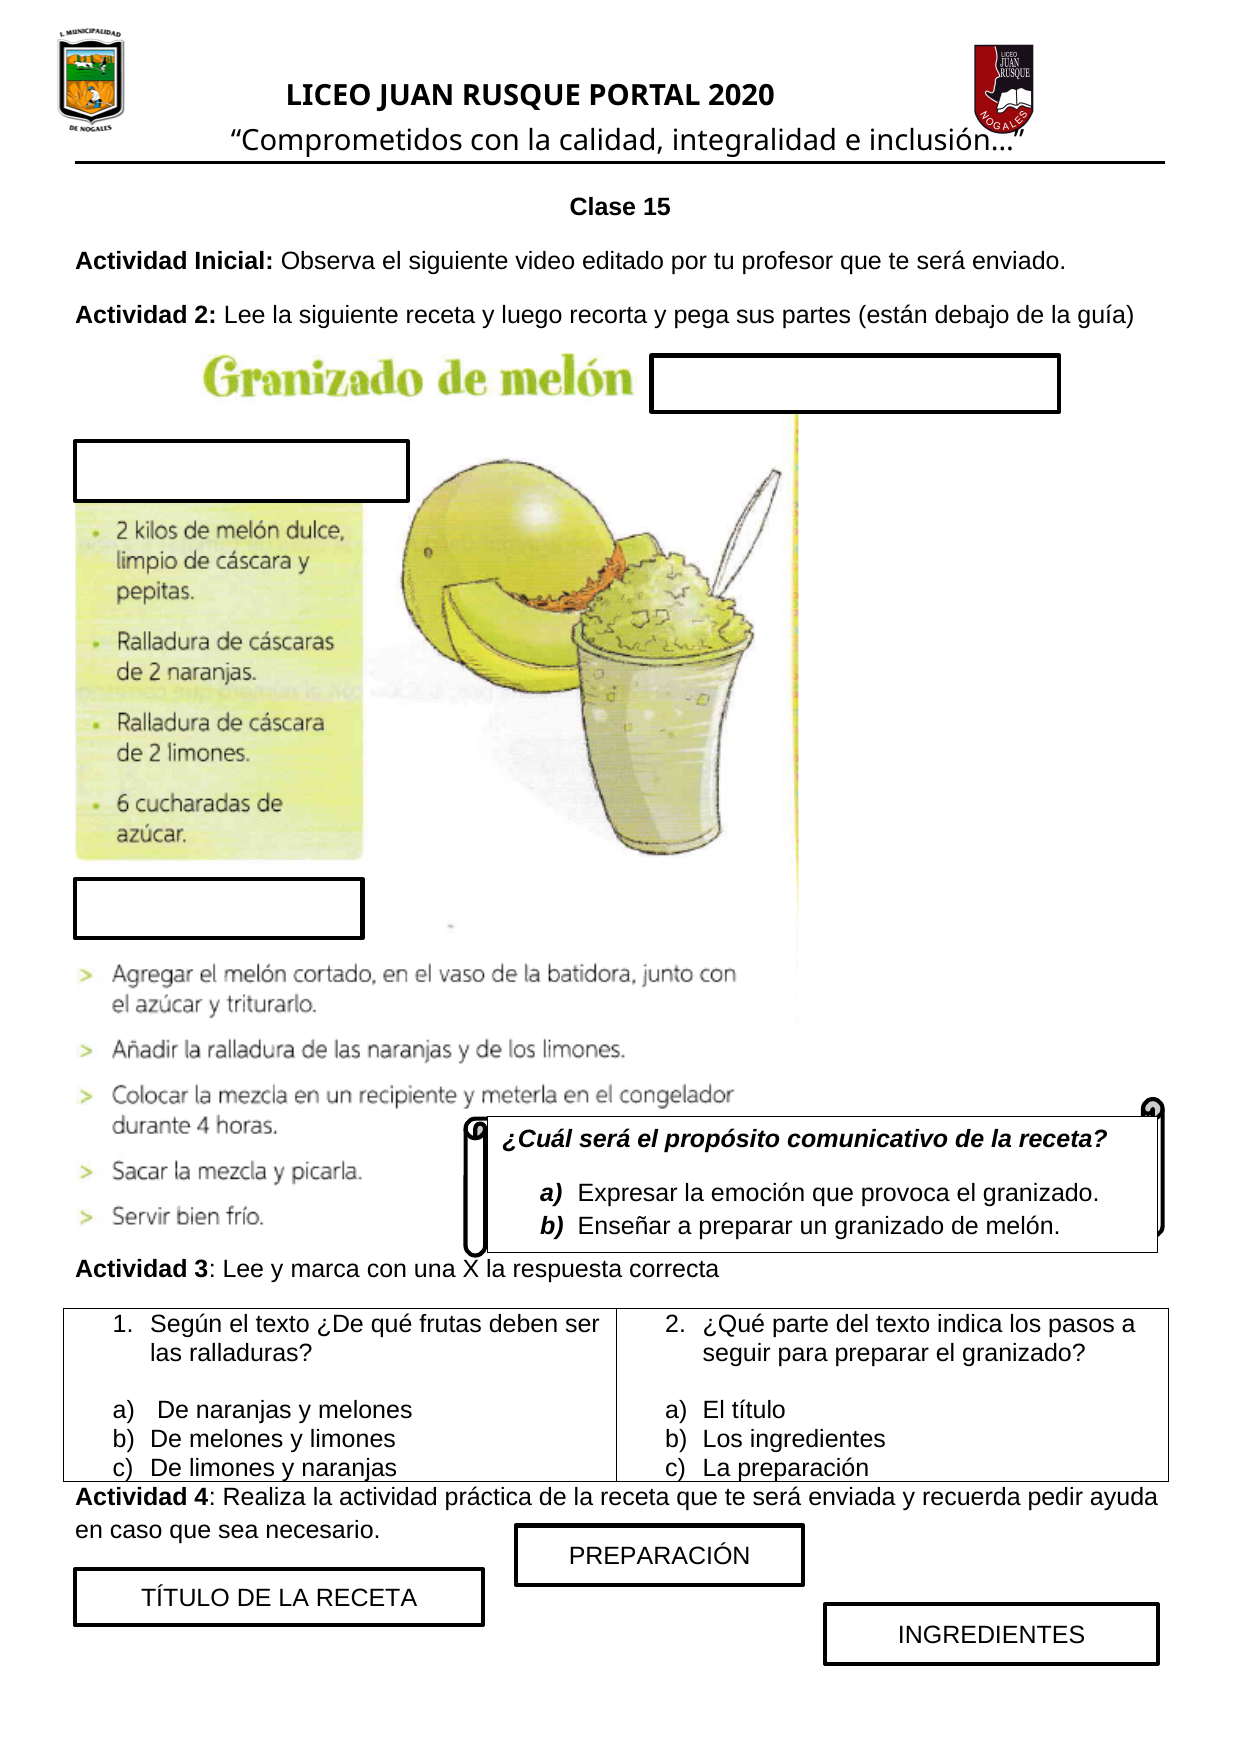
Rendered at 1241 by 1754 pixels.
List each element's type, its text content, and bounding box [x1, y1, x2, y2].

picture [18, 24, 164, 134]
text Actividad 4: Realiza la actividad práctica de la receta que te será enviada y recuerda pedir ayuda en caso que sea necesario. [75, 1482, 1165, 1544]
table_header Según el texto ¿De qué frutas deben ser las ralladuras? De naranjas y melones De melones y limones De limones y naranjas [64, 1309, 616, 1481]
text Actividad Inicial: Observa el siguiente video editado por tu profesor que te será enviado. [75, 246, 1165, 275]
text Actividad 3: Lee y marca con una X la respuesta correcta [75, 1254, 1165, 1283]
text Actividad 2: Lee la siguiente receta y luego recorta y pega sus partes (están debajo de la guía) [75, 300, 1165, 329]
picture [974, 44, 1034, 134]
text Clase 15 [75, 192, 1165, 221]
table_header ¿Qué parte del texto indica los pasos a seguir para preparar el granizado? El título Los ingredientes La preparación [617, 1309, 1168, 1481]
